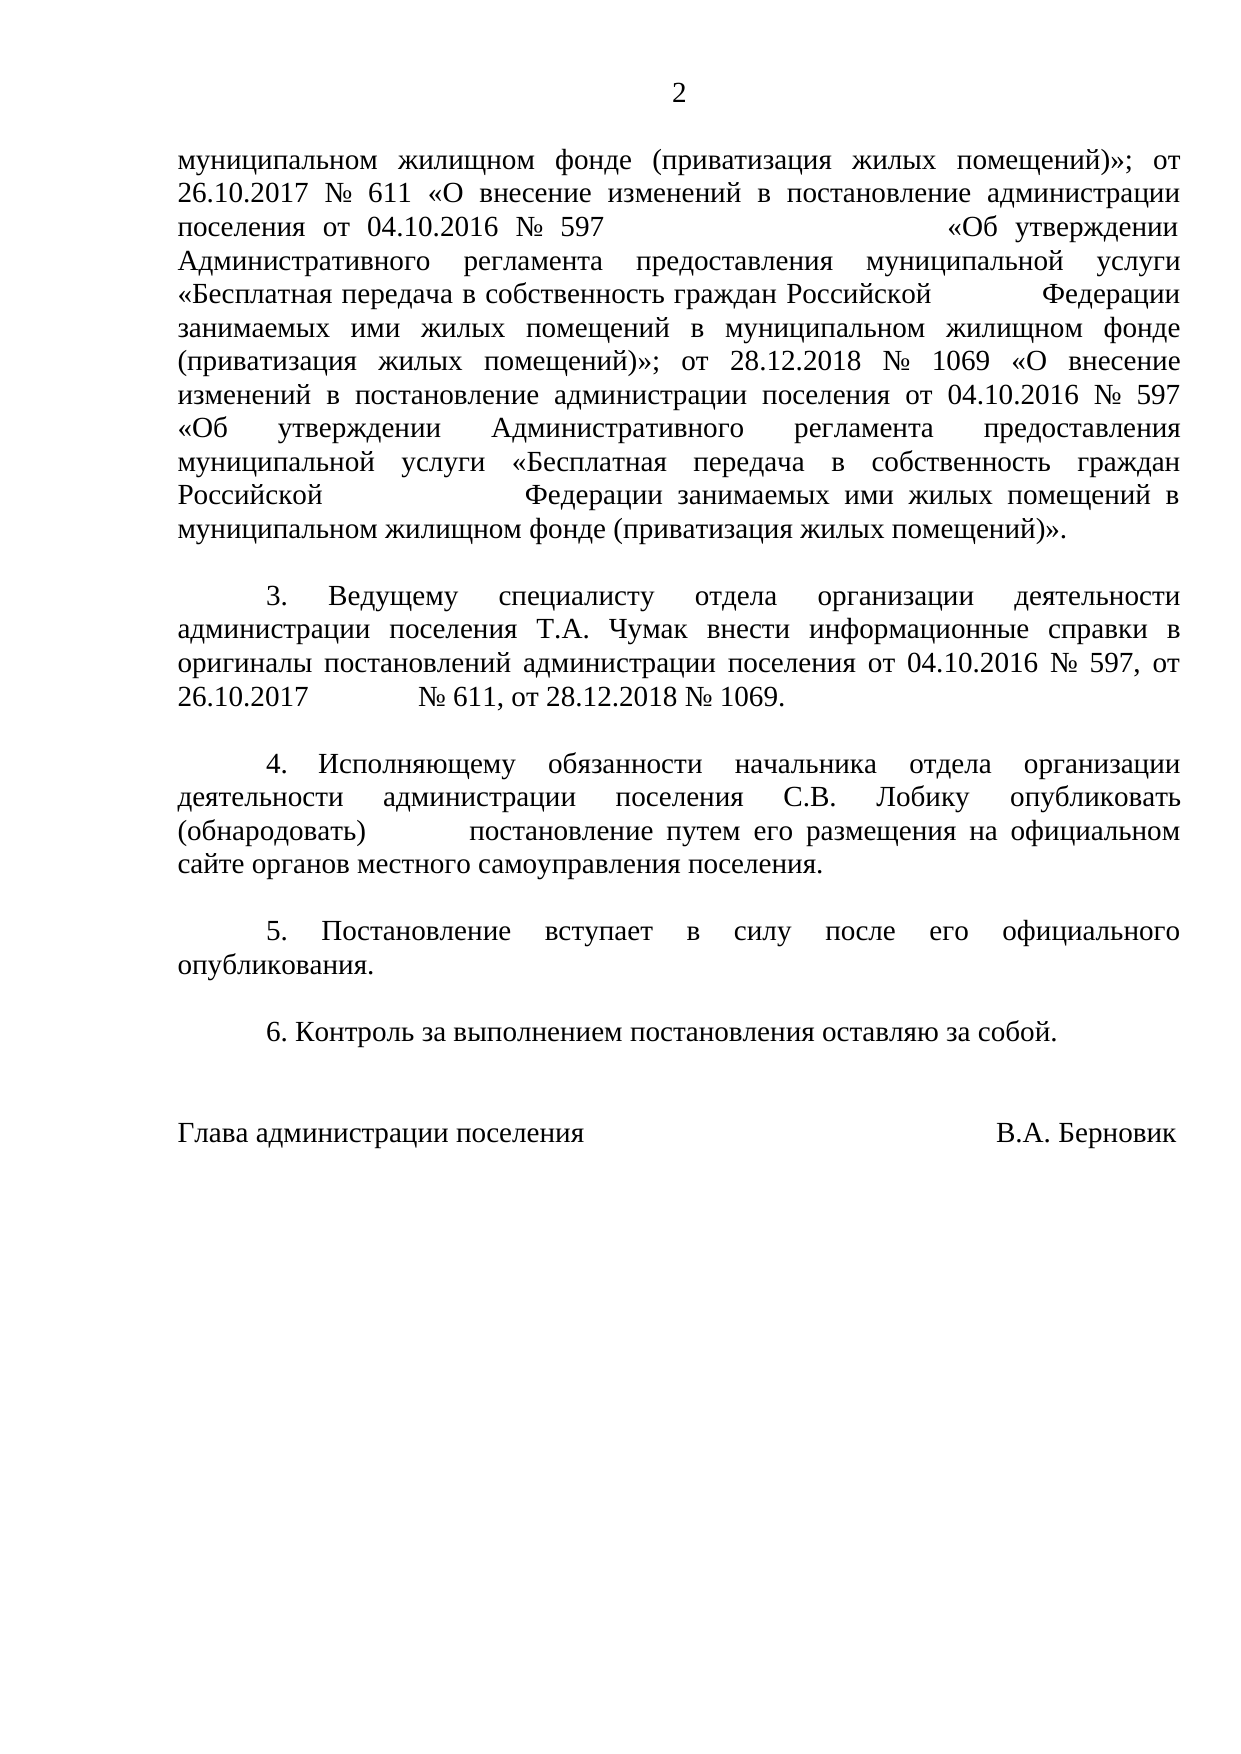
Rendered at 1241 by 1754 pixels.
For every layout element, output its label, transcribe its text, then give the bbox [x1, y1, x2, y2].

text 5. Постановление вступает в силу после его официального опубликования. [177, 913, 1181, 981]
text Глава администрации поселения В.А. Берновик [177, 1115, 1181, 1148]
text 6. Контроль за выполнением постановления оставляю за собой. [177, 1014, 1181, 1048]
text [177, 142, 1181, 544]
text 4. Исполняющему обязанности начальника отдела организации деятельности администрации поселения С.В. Лобику опубликовать (обнародовать) постановление путем его размещения на официальном сайте органов местного самоуправления поселения. [177, 746, 1181, 880]
text 3. Ведущему специалисту отдела организации деятельности администрации поселения Т.А. Чумак внести информационные справки в оригиналы постановлений администрации поселения от 04.10.2016 № 597, от 26.10.2017 № 611, от 28.12.2018 № 1069. [177, 578, 1181, 712]
